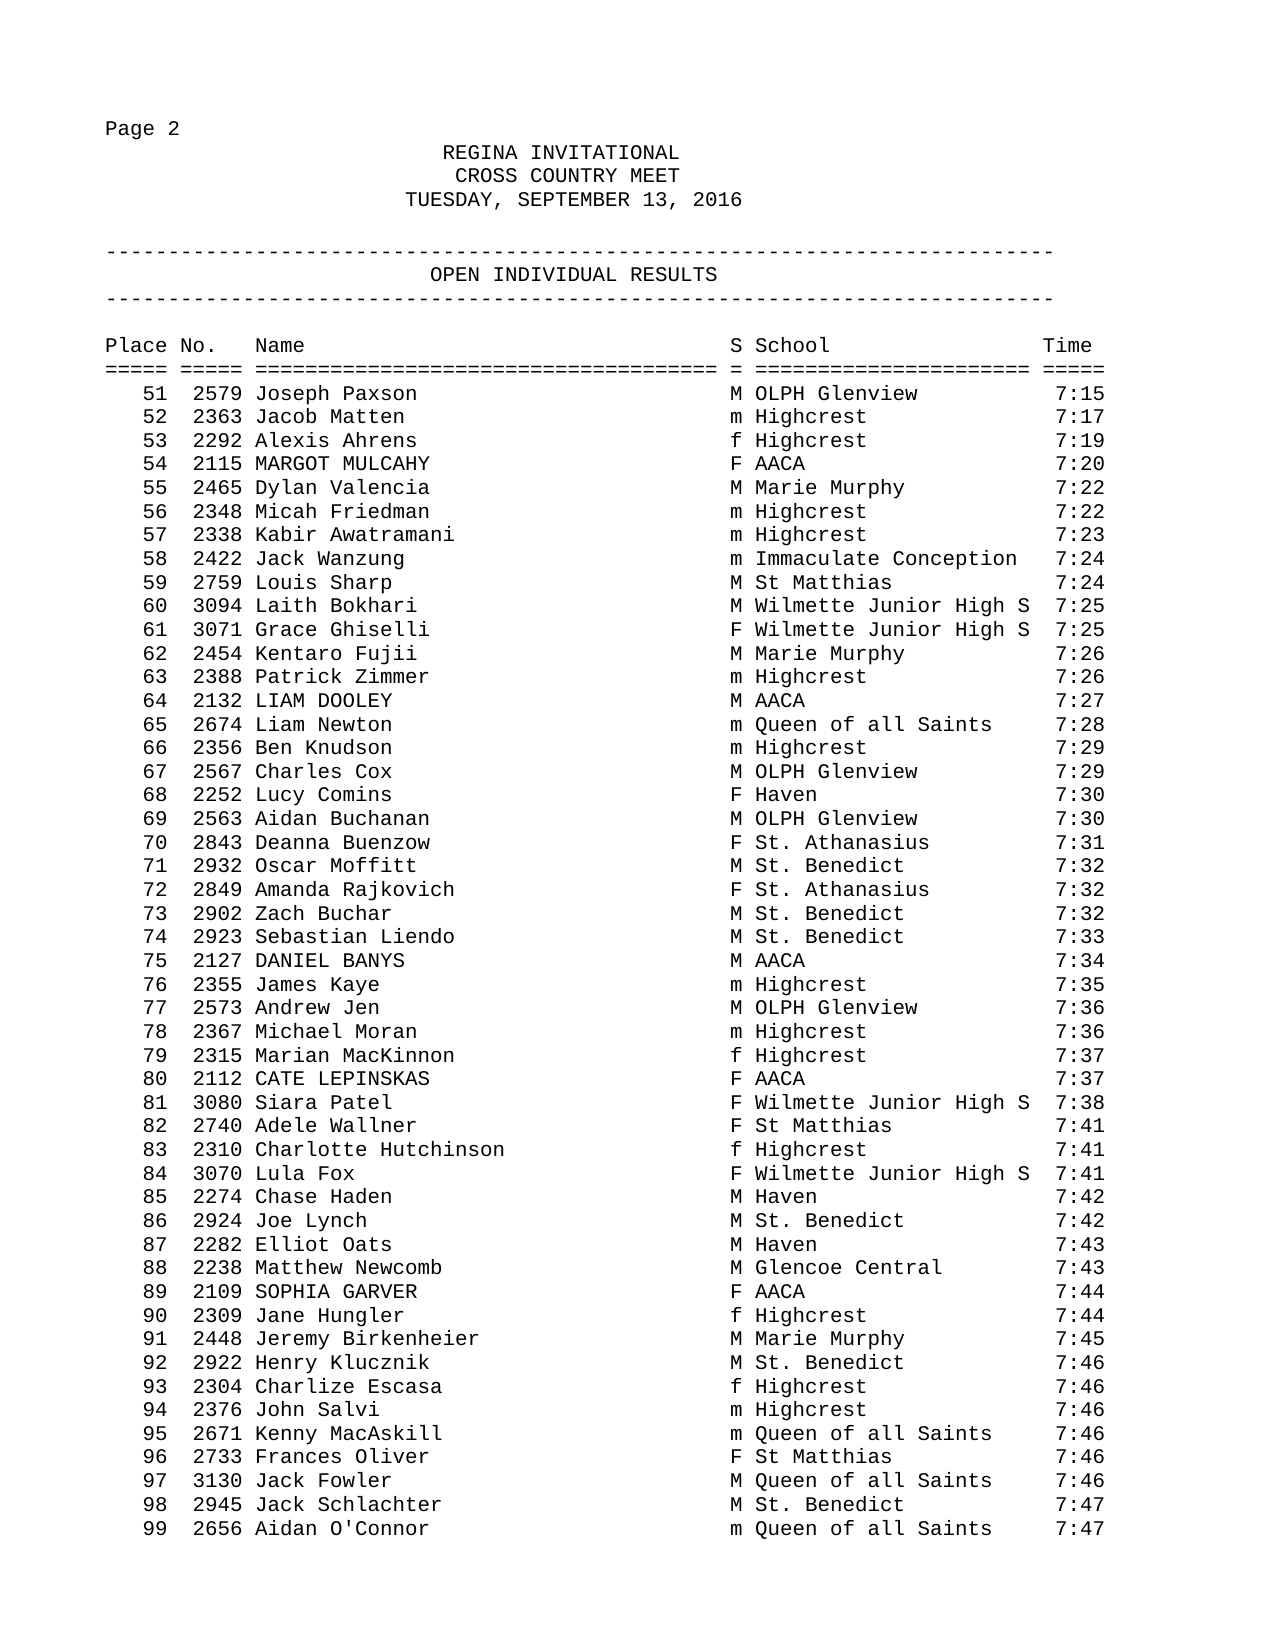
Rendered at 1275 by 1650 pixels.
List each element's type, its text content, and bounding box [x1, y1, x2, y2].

text 54 2115 MARGOT MULCAHY F AACA 7:20 [105, 453, 1170, 477]
text 57 2338 Kabir Awatramani m Highcrest 7:23 [105, 524, 1170, 548]
text 53 2292 Alexis Ahrens f Highcrest 7:19 [105, 430, 1170, 453]
text 81 3080 Siara Patel F Wilmette Junior High S 7:38 [105, 1092, 1170, 1116]
text 93 2304 Charlize Escasa f Highcrest 7:46 [105, 1376, 1170, 1399]
text 96 2733 Frances Oliver F St Matthias 7:46 [105, 1447, 1170, 1470]
text 97 3130 Jack Fowler M Queen of all Saints 7:46 [105, 1470, 1170, 1494]
text 52 2363 Jacob Matten m Highcrest 7:17 [105, 406, 1170, 430]
text 90 2309 Jane Hungler f Highcrest 7:44 [105, 1305, 1170, 1328]
text 69 2563 Aidan Buchanan M OLPH Glenview 7:30 [105, 808, 1170, 832]
text 91 2448 Jeremy Birkenheier M Marie Murphy 7:45 [105, 1328, 1170, 1352]
text ---------------------------------------------------------------------------- [105, 241, 1170, 264]
text 74 2923 Sebastian Liendo M St. Benedict 7:33 [105, 926, 1170, 950]
text Place No. Name S School Time [105, 335, 1170, 359]
text REGINA INVITATIONAL [105, 142, 1170, 165]
text 89 2109 SOPHIA GARVER F AACA 7:44 [105, 1281, 1170, 1305]
text 55 2465 Dylan Valencia M Marie Murphy 7:22 [105, 477, 1170, 501]
text 82 2740 Adele Wallner F St Matthias 7:41 [105, 1116, 1170, 1139]
text 78 2367 Michael Moran m Highcrest 7:36 [105, 1021, 1170, 1044]
text 70 2843 Deanna Buenzow F St. Athanasius 7:31 [105, 832, 1170, 855]
text 59 2759 Louis Sharp M St Matthias 7:24 [105, 572, 1170, 595]
text 87 2282 Elliot Oats M Haven 7:43 [105, 1234, 1170, 1257]
text 84 3070 Lula Fox F Wilmette Junior High S 7:41 [105, 1163, 1170, 1186]
text 63 2388 Patrick Zimmer m Highcrest 7:26 [105, 666, 1170, 690]
text TUESDAY, SEPTEMBER 13, 2016 [105, 189, 1170, 213]
text 98 2945 Jack Schlachter M St. Benedict 7:47 [105, 1494, 1170, 1517]
text 58 2422 Jack Wanzung m Immaculate Conception 7:24 [105, 548, 1170, 572]
text 67 2567 Charles Cox M OLPH Glenview 7:29 [105, 761, 1170, 784]
text 68 2252 Lucy Comins F Haven 7:30 [105, 784, 1170, 808]
text 56 2348 Micah Friedman m Highcrest 7:22 [105, 501, 1170, 524]
text 73 2902 Zach Buchar M St. Benedict 7:32 [105, 903, 1170, 926]
text 72 2849 Amanda Rajkovich F St. Athanasius 7:32 [105, 879, 1170, 903]
text ---------------------------------------------------------------------------- [105, 288, 1170, 312]
text 94 2376 John Salvi m Highcrest 7:46 [105, 1399, 1170, 1423]
text 80 2112 CATE LEPINSKAS F AACA 7:37 [105, 1068, 1170, 1092]
text 95 2671 Kenny MacAskill m Queen of all Saints 7:46 [105, 1423, 1170, 1447]
text 66 2356 Ben Knudson m Highcrest 7:29 [105, 737, 1170, 761]
text 61 3071 Grace Ghiselli F Wilmette Junior High S 7:25 [105, 619, 1170, 643]
text 75 2127 DANIEL BANYS M AACA 7:34 [105, 950, 1170, 974]
text 79 2315 Marian MacKinnon f Highcrest 7:37 [105, 1044, 1170, 1068]
text 99 2656 Aidan O'Connor m Queen of all Saints 7:47 [105, 1517, 1170, 1541]
text CROSS COUNTRY MEET [105, 165, 1170, 189]
text Page 2 [105, 90, 1170, 142]
text 64 2132 LIAM DOOLEY M AACA 7:27 [105, 690, 1170, 713]
text OPEN INDIVIDUAL RESULTS [105, 264, 1170, 288]
text 71 2932 Oscar Moffitt M St. Benedict 7:32 [105, 855, 1170, 879]
text 77 2573 Andrew Jen M OLPH Glenview 7:36 [105, 997, 1170, 1021]
text 76 2355 James Kaye m Highcrest 7:35 [105, 974, 1170, 997]
text 62 2454 Kentaro Fujii M Marie Murphy 7:26 [105, 643, 1170, 666]
text 88 2238 Matthew Newcomb M Glencoe Central 7:43 [105, 1257, 1170, 1281]
text ===== ===== ===================================== = ====================== ===== [105, 359, 1170, 382]
text 92 2922 Henry Klucznik M St. Benedict 7:46 [105, 1352, 1170, 1376]
text 85 2274 Chase Haden M Haven 7:42 [105, 1186, 1170, 1210]
text 51 2579 Joseph Paxson M OLPH Glenview 7:15 [105, 382, 1170, 406]
text 86 2924 Joe Lynch M St. Benedict 7:42 [105, 1210, 1170, 1234]
text 60 3094 Laith Bokhari M Wilmette Junior High S 7:25 [105, 595, 1170, 619]
text 65 2674 Liam Newton m Queen of all Saints 7:28 [105, 713, 1170, 737]
text 83 2310 Charlotte Hutchinson f Highcrest 7:41 [105, 1139, 1170, 1163]
